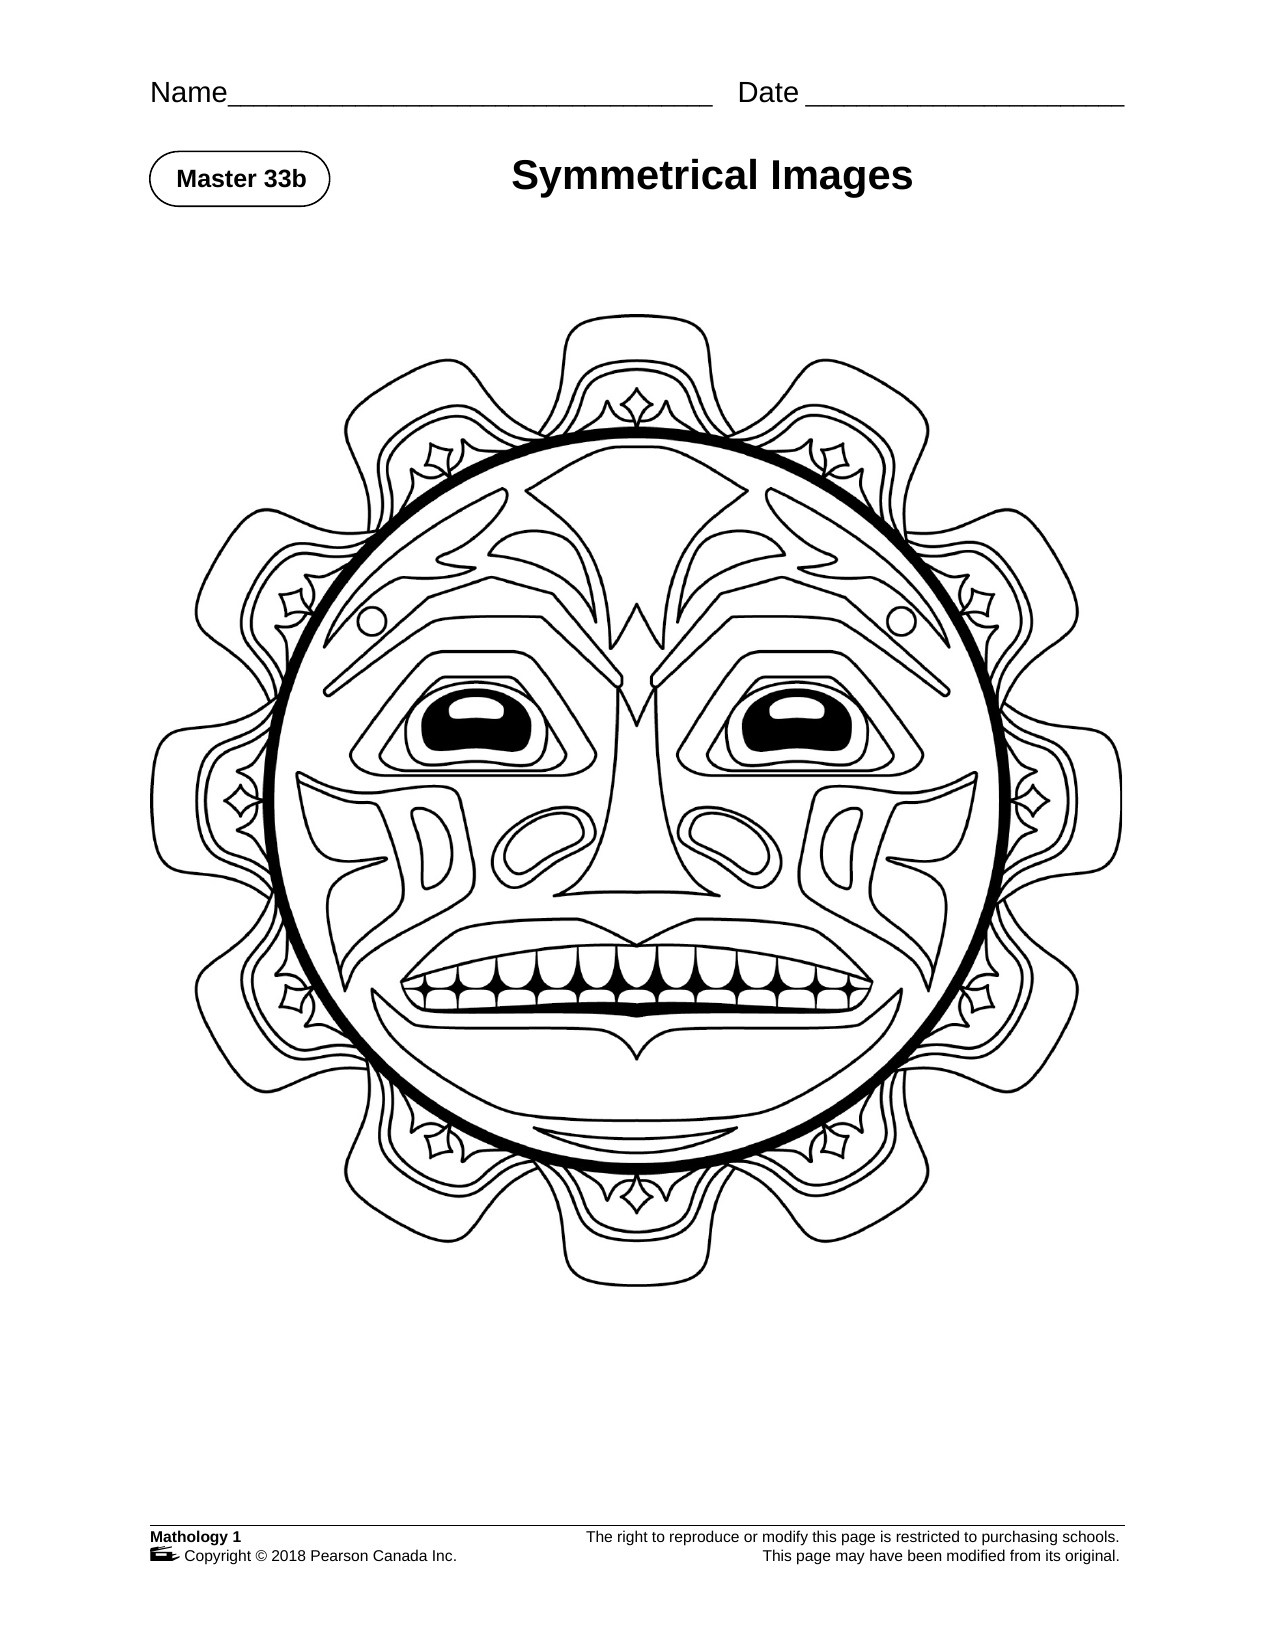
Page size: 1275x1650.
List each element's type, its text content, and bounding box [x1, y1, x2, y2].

picture [150, 1546, 180, 1561]
picture [150, 314, 1123, 1287]
text Symmetrical Images [306, 150, 1125, 198]
